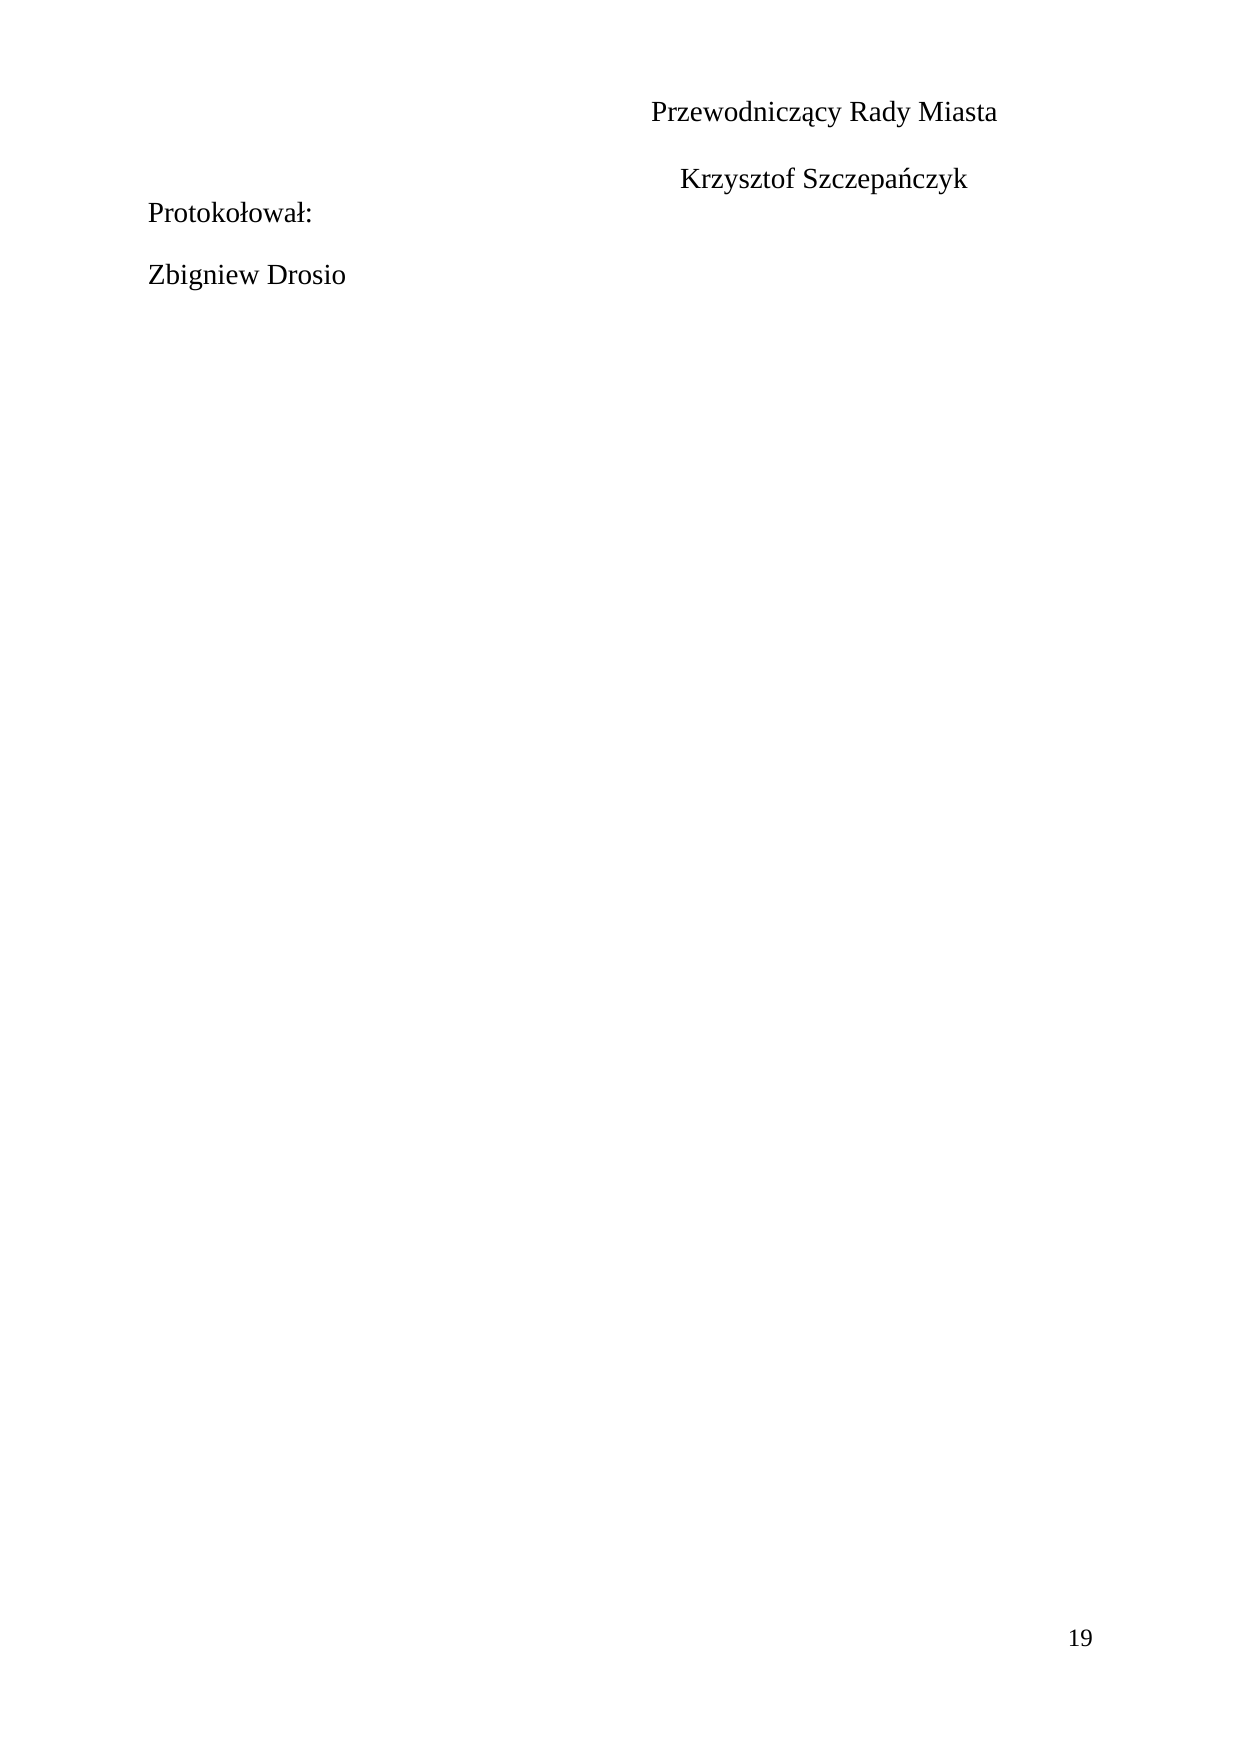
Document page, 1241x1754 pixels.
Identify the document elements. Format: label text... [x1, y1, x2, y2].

text Protokołował: [148, 195, 1092, 257]
text Zbigniew Drosio [148, 257, 1092, 291]
text Przewodniczący Rady Miasta [148, 94, 1092, 128]
text Krzysztof Szczepańczyk [148, 162, 1092, 195]
